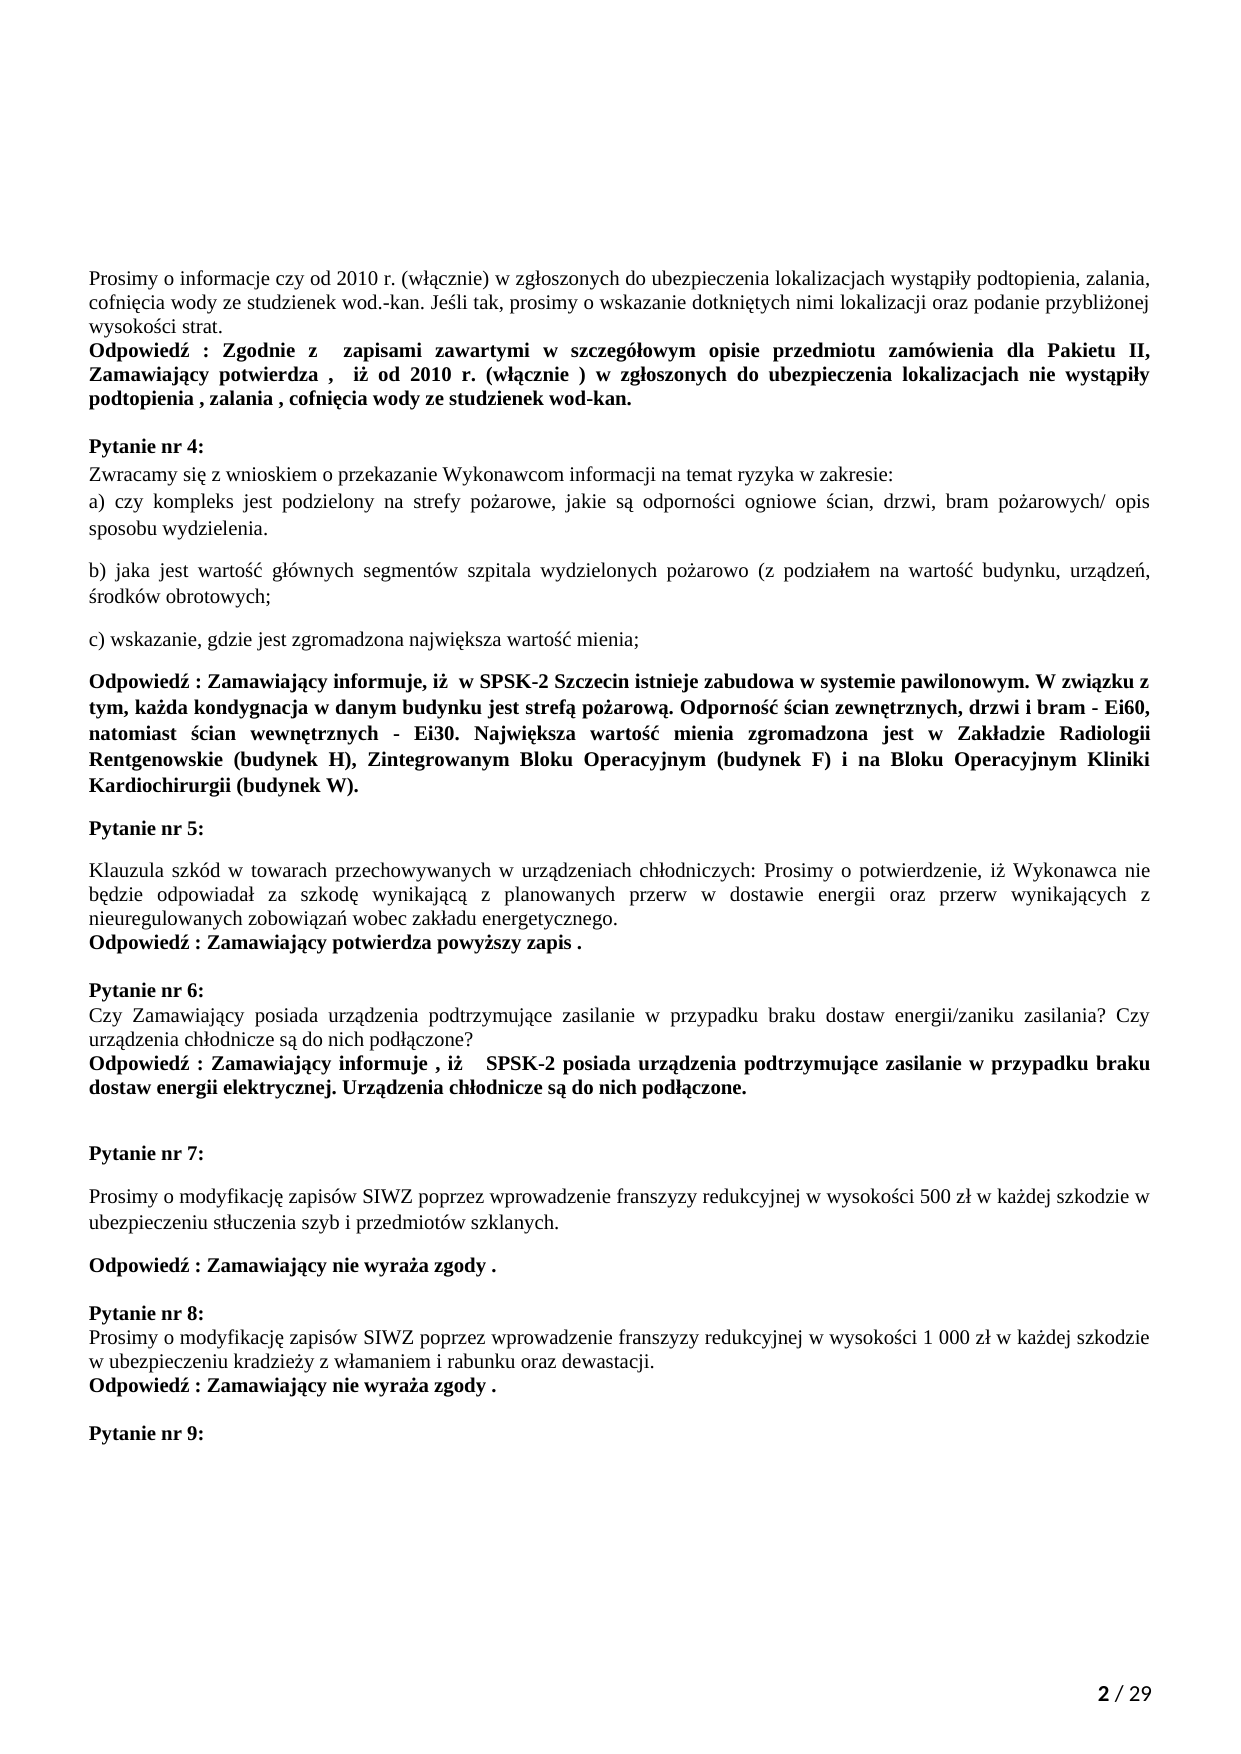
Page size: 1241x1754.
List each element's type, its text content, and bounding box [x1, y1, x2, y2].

text a) czy kompleks jest podzielony na strefy pożarowe, jakie są odporności ogniowe ścian, drzwi, bram pożarowych/ opis sposobu wydzielenia. [89, 489, 1152, 539]
text Pytanie nr 7: [89, 1141, 1152, 1165]
list Odpowiedź : Zamawiający nie wyraża zgody . [89, 1373, 1152, 1397]
list Odpowiedź : Zamawiający informuje , iż SPSK-2 posiada urządzenia podtrzymujące zasilanie w przypadku braku dostaw energii elektrycznej. Urządzenia chłodnicze są do nich podłączone. [89, 1051, 1152, 1099]
list Pytanie nr 6: [89, 978, 1152, 1002]
list Odpowiedź : Zgodnie z zapisami zawartymi w szczegółowym opisie przedmiotu zamówienia dla Pakietu II, Zamawiający potwierdza , iż od 2010 r. (włącznie ) w zgłoszonych do ubezpieczenia lokalizacjach nie wystąpiły podtopienia , zalania , cofnięcia wody ze studzienek wod-kan. [89, 338, 1152, 410]
text Zwracamy się z wnioskiem o przekazanie Wykonawcom informacji na temat ryzyka w zakresie: [89, 462, 1152, 486]
list Pytanie nr 9: [89, 1421, 1152, 1445]
text Pytanie nr 4: [89, 434, 1152, 458]
text Prosimy o modyfikację zapisów SIWZ poprzez wprowadzenie franszyzy redukcyjnej w wysokości 500 zł w każdej szkodzie w ubezpieczeniu stłuczenia szyb i przedmiotów szklanych. [89, 1184, 1152, 1234]
list Klauzula szkód w towarach przechowywanych w urządzeniach chłodniczych: Prosimy o potwierdzenie, iż Wykonawca nie będzie odpowiadał za szkodę wynikającą z planowanych przerw w dostawie energii oraz przerw wynikających z nieuregulowanych zobowiązań wobec zakładu energetycznego. [89, 858, 1152, 930]
list Odpowiedź : Zamawiający potwierdza powyższy zapis . [89, 930, 1152, 954]
text Pytanie nr 5: [89, 816, 1152, 839]
text Odpowiedź : Zamawiający informuje, iż w SPSK-2 Szczecin istnieje zabudowa w systemie pawilonowym. W związku z tym, każda kondygnacja w danym budynku jest strefą pożarową. Odporność ścian zewnętrznych, drzwi i bram - Ei60, natomiast ścian wewnętrznych - Ei30. Największa wartość mienia zgromadzona jest w Zakładzie Radiologii Rentgenowskie (budynek H), Zintegrowanym Bloku Operacyjnym (budynek F) i na Bloku Operacyjnym Kliniki Kardiochirurgii (budynek W). [89, 669, 1152, 797]
list Prosimy o informacje czy od 2010 r. (włącznie) w zgłoszonych do ubezpieczenia lokalizacjach wystąpiły podtopienia, zalania, cofnięcia wody ze studzienek wod.-kan. Jeśli tak, prosimy o wskazanie dotkniętych nimi lokalizacji oraz podanie przybliżonej wysokości strat. [89, 266, 1152, 338]
text b) jaka jest wartość głównych segmentów szpitala wydzielonych pożarowo (z podziałem na wartość budynku, urządzeń, środków obrotowych; [89, 558, 1152, 608]
list Odpowiedź : Zamawiający nie wyraża zgody . [89, 1252, 1152, 1277]
list Prosimy o modyfikację zapisów SIWZ poprzez wprowadzenie franszyzy redukcyjnej w wysokości 1 000 zł w każdej szkodzie w ubezpieczeniu kradzieży z włamaniem i rabunku oraz dewastacji. [89, 1325, 1152, 1373]
text c) wskazanie, gdzie jest zgromadzona największa wartość mienia; [89, 627, 1152, 651]
list Czy Zamawiający posiada urządzenia podtrzymujące zasilanie w przypadku braku dostaw energii/zaniku zasilania? Czy urządzenia chłodnicze są do nich podłączone? [89, 1002, 1152, 1051]
list Pytanie nr 8: [89, 1301, 1152, 1325]
